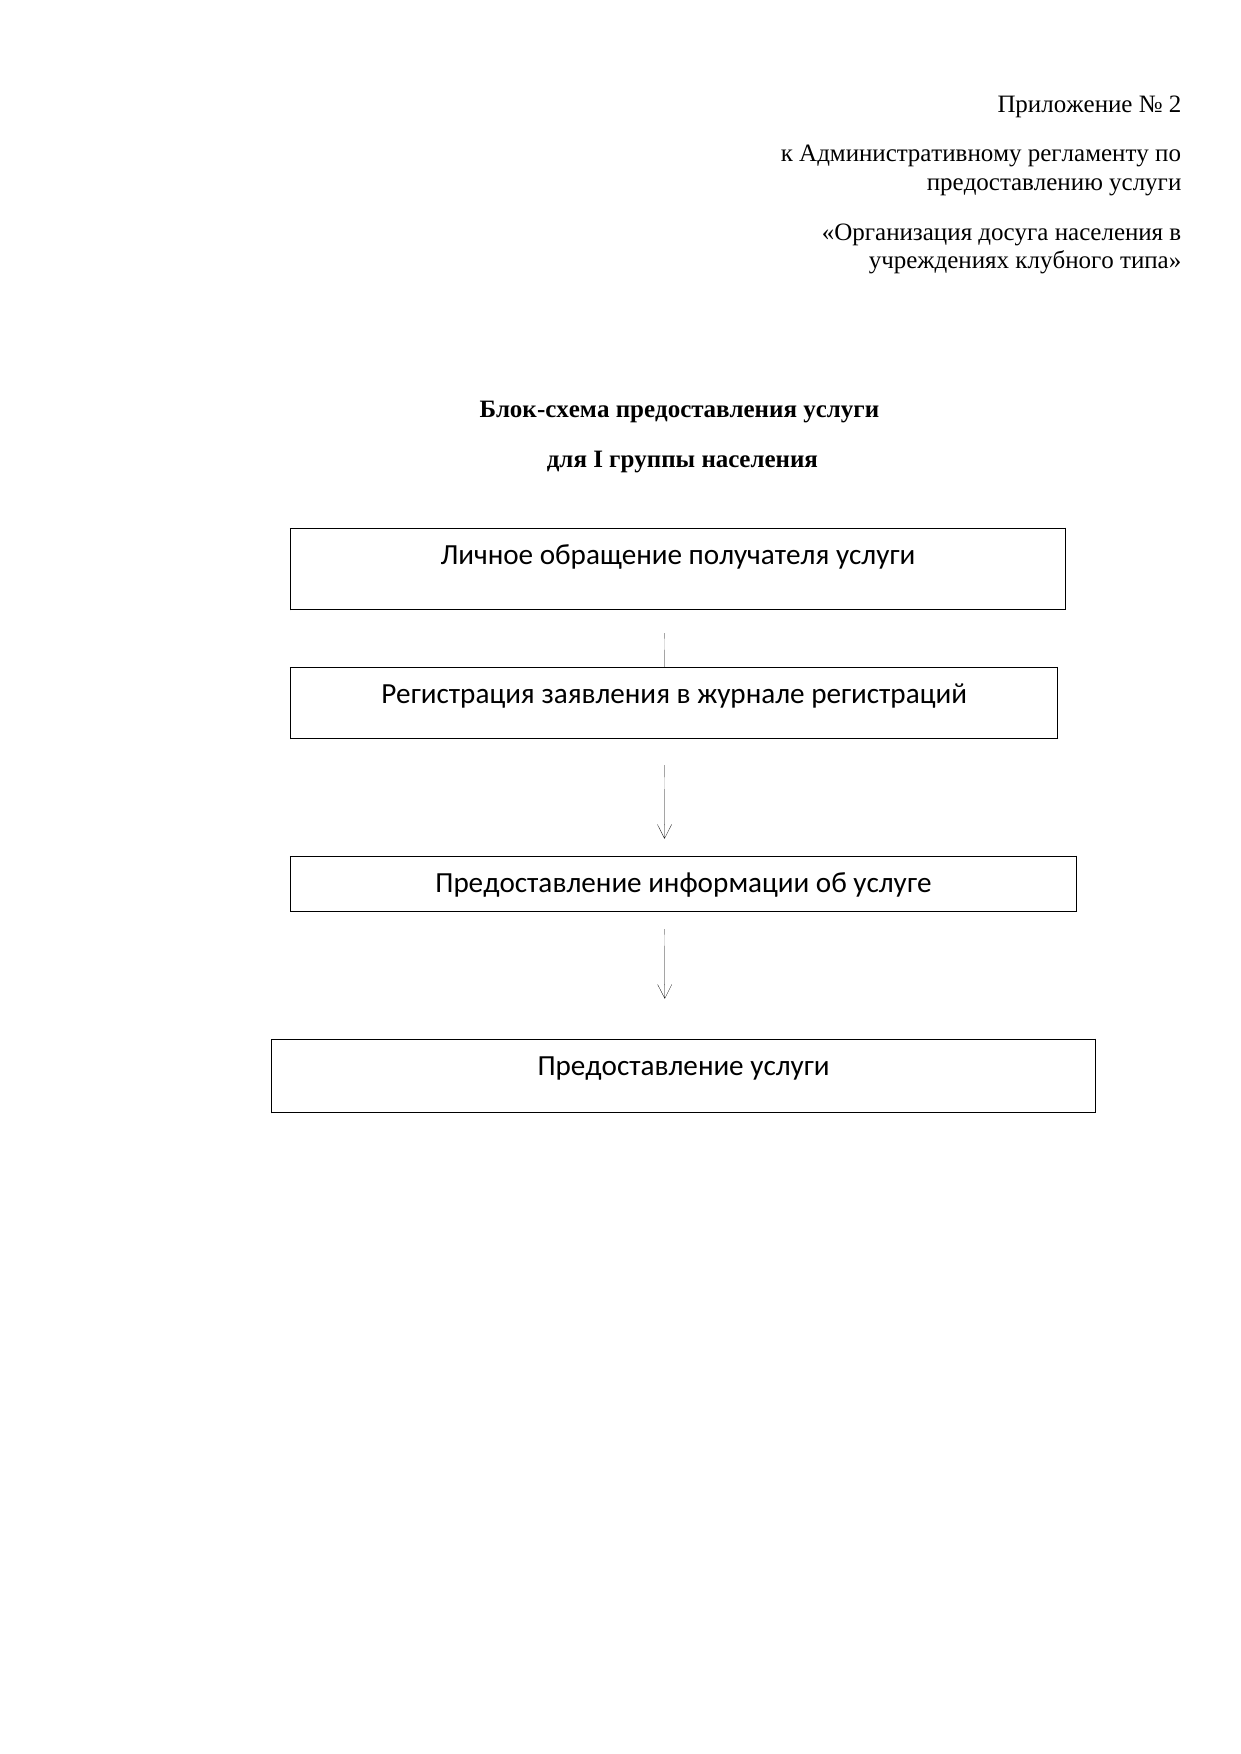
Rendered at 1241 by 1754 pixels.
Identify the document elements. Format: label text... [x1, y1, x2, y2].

text Приложение № 2 [702, 89, 1181, 117]
text к Административному регламенту по предоставлению услуги [702, 138, 1181, 196]
text «Организация досуга населения в учреждениях клубного типа» [702, 217, 1181, 274]
text для I группы населения [177, 444, 1181, 472]
text Блок-схема предоставления услуги [177, 394, 1181, 423]
